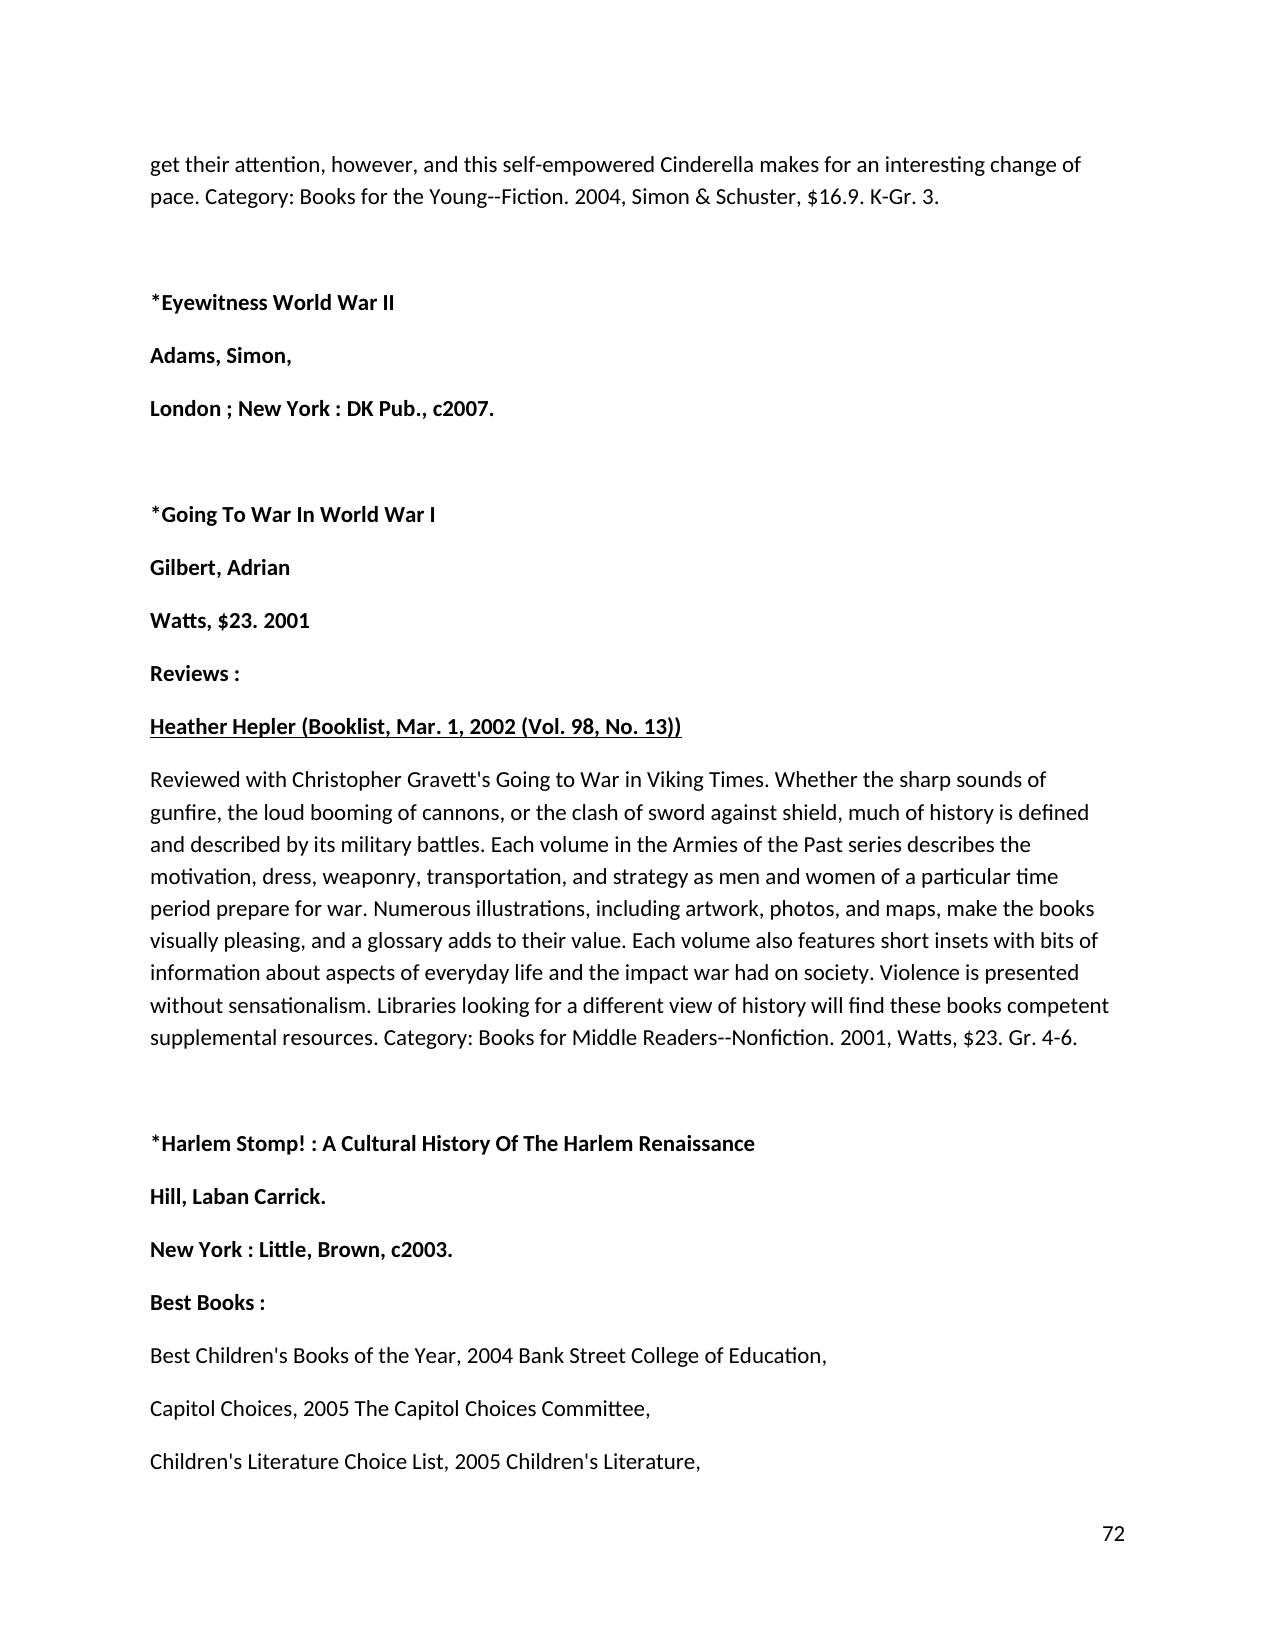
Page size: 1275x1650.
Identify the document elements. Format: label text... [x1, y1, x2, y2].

text Gilbert, Adrian [150, 553, 1125, 581]
text Reviewed with Christopher Gravett's Going to War in Viking Times. Whether the sharp sounds of gunfire, the loud booming of cannons, or the clash of sword against shield, much of history is defined and described by its military battles. Each volume in the Armies of the Past series describes the motivation, dress, weaponry, transportation, and strategy as men and women of a particular time period prepare for war. Numerous illustrations, including artwork, photos, and maps, make the books visually pleasing, and a glossary adds to their value. Each volume also features short insets with bits of information about aspects of everyday life and the impact war had on society. Violence is presented without sensationalism. Libraries looking for a different view of history will find these books competent supplemental resources. Category: Books for Middle Readers--Nonfiction. 2001, Watts, $23. Gr. 4-6. [150, 765, 1125, 1051]
text *Going To War In World War I [150, 500, 1125, 528]
text Capitol Choices, 2005 The Capitol Choices Committee, [150, 1394, 1125, 1422]
text *Eyewitness World War II [150, 288, 1125, 316]
text Watts, $23. 2001 [150, 606, 1125, 634]
text *Harlem Stomp! : A Cultural History Of The Harlem Renaissance [150, 1129, 1125, 1157]
text London ; New York : DK Pub., c2007. [150, 394, 1125, 422]
text Adams, Simon, [150, 341, 1125, 369]
text Best Children's Books of the Year, 2004 Bank Street College of Education, [150, 1341, 1125, 1369]
text Children's Literature Choice List, 2005 Children's Literature, [150, 1447, 1125, 1475]
text Best Books : [150, 1288, 1125, 1316]
text Heather Hepler (Booklist, Mar. 1, 2002 (Vol. 98, No. 13)) [150, 712, 1125, 740]
text Reviews : [150, 659, 1125, 687]
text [150, 150, 1125, 210]
text New York : Little, Brown, c2003. [150, 1235, 1125, 1263]
text Hill, Laban Carrick. [150, 1182, 1125, 1210]
